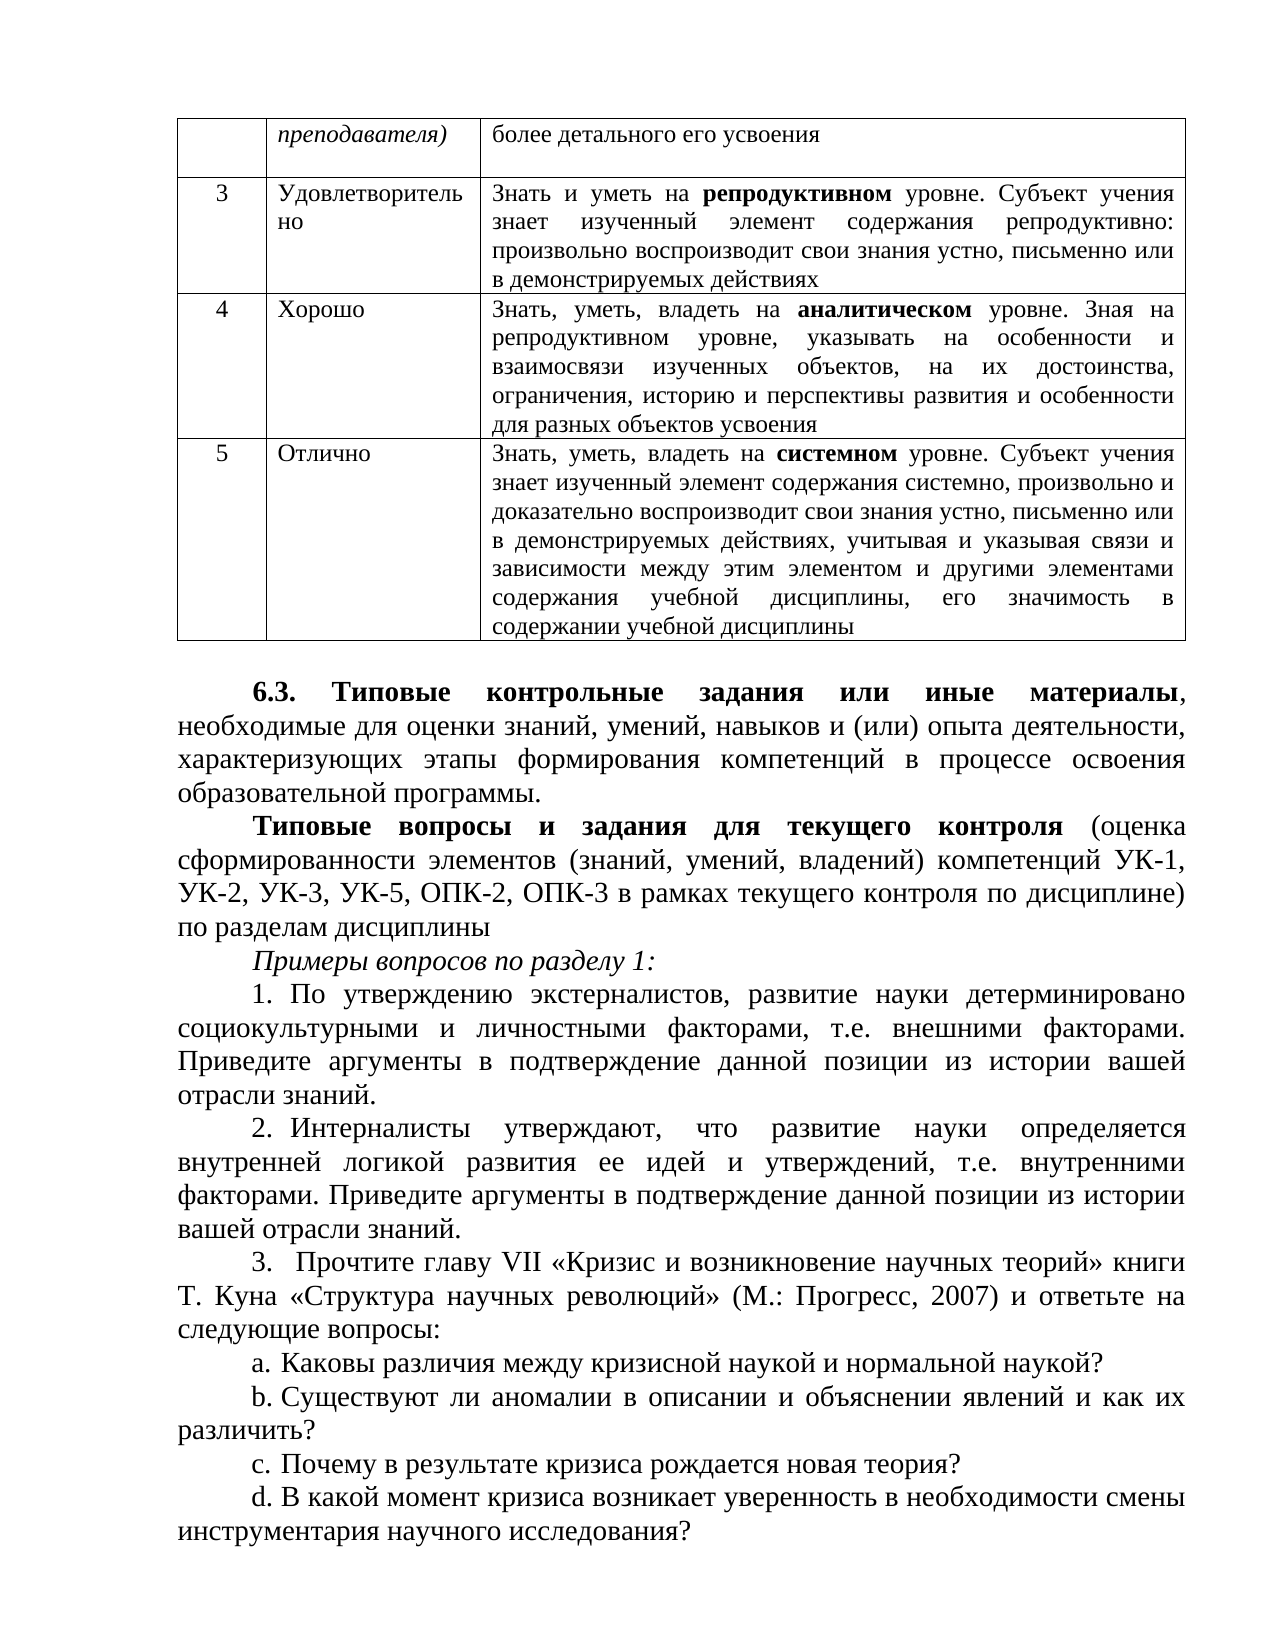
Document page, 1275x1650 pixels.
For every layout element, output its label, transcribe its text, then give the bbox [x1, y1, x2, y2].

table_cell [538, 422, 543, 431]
list Каковы различия между кризисной наукой и нормальной наукой? [177, 1345, 1186, 1379]
list В какой момент кризиса возникает уверенность в необходимости смены инструментария научного исследования? [177, 1479, 1186, 1546]
list Интерналисты утверждают, что развитие науки определяется внутренней логикой развития ее идей и утверждений, т.е. внутренними факторами. Приведите аргументы в подтверждение данной позиции из истории вашей отрасли знаний. [177, 1110, 1186, 1244]
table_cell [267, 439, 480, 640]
list Прочтите главу VII «Кризис и возникновение научных теорий» книги Т. Куна «Структура научных революций» (М.: Прогресс, 2007) и ответьте на следующие вопросы: [177, 1244, 1186, 1345]
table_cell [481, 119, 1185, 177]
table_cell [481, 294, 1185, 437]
list Почему в результате кризиса рождается новая теория? [177, 1446, 1186, 1479]
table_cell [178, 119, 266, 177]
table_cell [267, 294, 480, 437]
text 6.3. Типовые контрольные задания или иные материалы, необходимые для оценки знаний, умений, навыков и (или) опыта деятельности, характеризующих этапы формирования компетенций в процессе освоения образовательной программы. [177, 674, 1186, 808]
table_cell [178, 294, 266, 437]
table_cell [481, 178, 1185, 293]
list Существуют ли аномалии в описании и объяснении явлений и как их различить? [177, 1379, 1186, 1446]
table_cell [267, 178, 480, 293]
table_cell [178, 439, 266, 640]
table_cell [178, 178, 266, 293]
text Типовые вопросы и задания для текущего контроля (оценка сформированности элементов (знаний, умений, владений) компетенций УК-1, УК-2, УК-3, УК-5, ОПК-2, ОПК-3 в рамках текущего контроля по дисциплине) по разделам дисциплины [177, 808, 1186, 943]
text Примеры вопросов по разделу 1: [177, 943, 1186, 976]
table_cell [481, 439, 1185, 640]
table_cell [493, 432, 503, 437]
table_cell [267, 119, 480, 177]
list По утверждению экстерналистов, развитие науки детерминировано социокультурными и личностными факторами, т.е. внешними факторами. Приведите аргументы в подтверждение данной позиции из истории вашей отрасли знаний. [177, 976, 1186, 1110]
